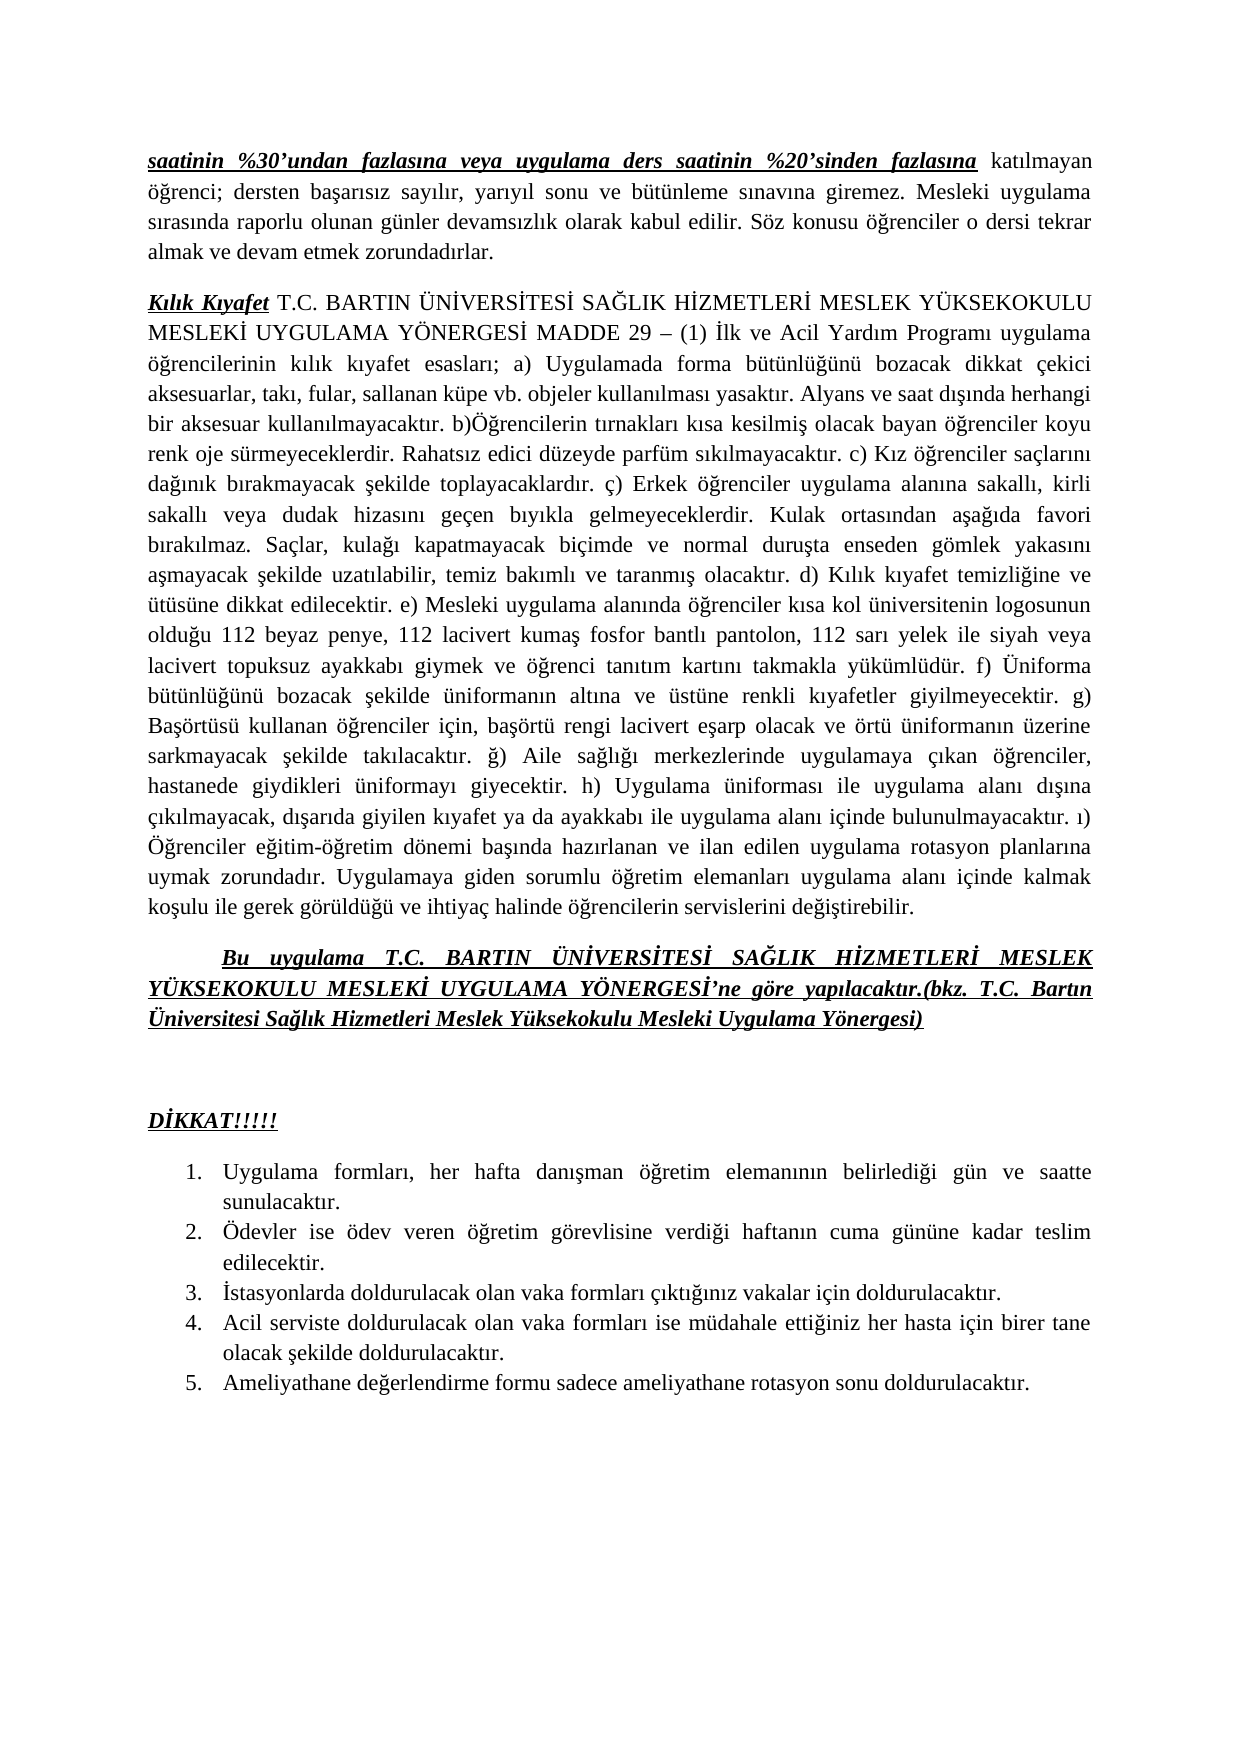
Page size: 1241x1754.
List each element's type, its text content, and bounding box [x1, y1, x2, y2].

list Uygulama formları, her hafta danışman öğretim elemanının belirlediği gün ve saatte sunulacaktır. [185, 1158, 1093, 1214]
list Acil serviste doldurulacak olan vaka formları ise müdahale ettiğiniz her hasta için birer tane olacak şekilde doldurulacaktır. [185, 1309, 1093, 1366]
text Bu uygulama T.C. BARTIN ÜNİVERSİTESİ SAĞLIK HİZMETLERİ MESLEK YÜKSEKOKULU MESLEKİ UYGULAMA YÖNERGESİ’ne göre yapılacaktır.(bkz. T.C. Bartın Üniversitesi Sağlık Hizmetleri Meslek Yüksekokulu Mesleki Uygulama Yönergesi) [148, 999, 1093, 1031]
list Ameliyathane değerlendirme formu sadece ameliyathane rotasyon sonu doldurulacaktır. [185, 1369, 1093, 1396]
text DİKKAT!!!!! [148, 1107, 1093, 1133]
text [148, 148, 1093, 264]
list Ödevler ise ödev veren öğretim görevlisine verdiği haftanın cuma gününe kadar teslim edilecektir. [185, 1218, 1093, 1275]
list İstasyonlarda doldurulacak olan vaka formları çıktığınız vakalar için doldurulacaktır. [185, 1279, 1093, 1305]
text Bu uygulama T.C. BARTIN ÜNİVERSİTESİ SAĞLIK HİZMETLERİ MESLEK YÜKSEKOKULU MESLEKİ UYGULAMA YÖNERGESİ’ne göre yapılacaktır.(bkz. T.C. Bartın Üniversitesi Sağlık Hizmetleri Meslek Yüksekokulu Mesleki Uygulama Yönergesi) [148, 944, 1093, 998]
text Kılık Kıyafet T.C. BARTIN ÜNİVERSİTESİ SAĞLIK HİZMETLERİ MESLEK YÜKSEKOKULU MESLEKİ UYGULAMA YÖNERGESİ MADDE 29 – (1) İlk ve Acil Yardım Programı uygulama öğrencilerinin kılık kıyafet esasları; a) Uygulamada forma bütünlüğünü bozacak dikkat çekici aksesuarlar, takı, fular, sallanan küpe vb. objeler kullanılması yasaktır. Alyans ve saat dışında herhangi bir aksesuar kullanılmayacaktır. b)Öğrencilerin tırnakları kısa kesilmiş olacak bayan öğrenciler koyu renk oje sürmeyeceklerdir. Rahatsız edici düzeyde parfüm sıkılmayacaktır. c) Kız öğrenciler saçlarını dağınık bırakmayacak şekilde toplayacaklardır. ç) Erkek öğrenciler uygulama alanına sakallı, kirli sakallı veya dudak hizasını geçen bıyıkla gelmeyeceklerdir. Kulak ortasından aşağıda favori bırakılmaz. Saçlar, kulağı kapatmayacak biçimde ve normal duruşta enseden gömlek yakasını aşmayacak şekilde uzatılabilir, temiz bakımlı ve taranmış olacaktır. d) Kılık kıyafet temizliğine ve ütüsüne dikkat edilecektir. e) Mesleki uygulama alanında öğrenciler kısa kol üniversitenin logosunun olduğu 112 beyaz penye, 112 lacivert kumaş fosfor bantlı pantolon, 112 sarı yelek ile siyah veya lacivert topuksuz ayakkabı giymek ve öğrenci tanıtım kartını takmakla yükümlüdür. f) Üniforma bütünlüğünü bozacak şekilde üniformanın altına ve üstüne renkli kıyafetler giyilmeyecektir. g) Başörtüsü kullanan öğrenciler için, başörtü rengi lacivert eşarp olacak ve örtü üniformanın üzerine sarkmayacak şekilde takılacaktır. ğ) Aile sağlığı merkezlerinde uygulamaya çıkan öğrenciler, hastanede giydikleri üniformayı giyecektir. h) Uygulama üniforması ile uygulama alanı dışına çıkılmayacak, dışarıda giyilen kıyafet ya da ayakkabı ile uygulama alanı içinde bulunulmayacaktır. ı) Öğrenciler eğitim-öğretim dönemi başında hazırlanan ve ilan edilen uygulama rotasyon planlarına uymak zorundadır. Uygulamaya giden sorumlu öğretim elemanları uygulama alanı içinde kalmak koşulu ile gerek görüldüğü ve ihtiyaç halinde öğrencilerin servislerini değiştirebilir. [148, 289, 1093, 920]
